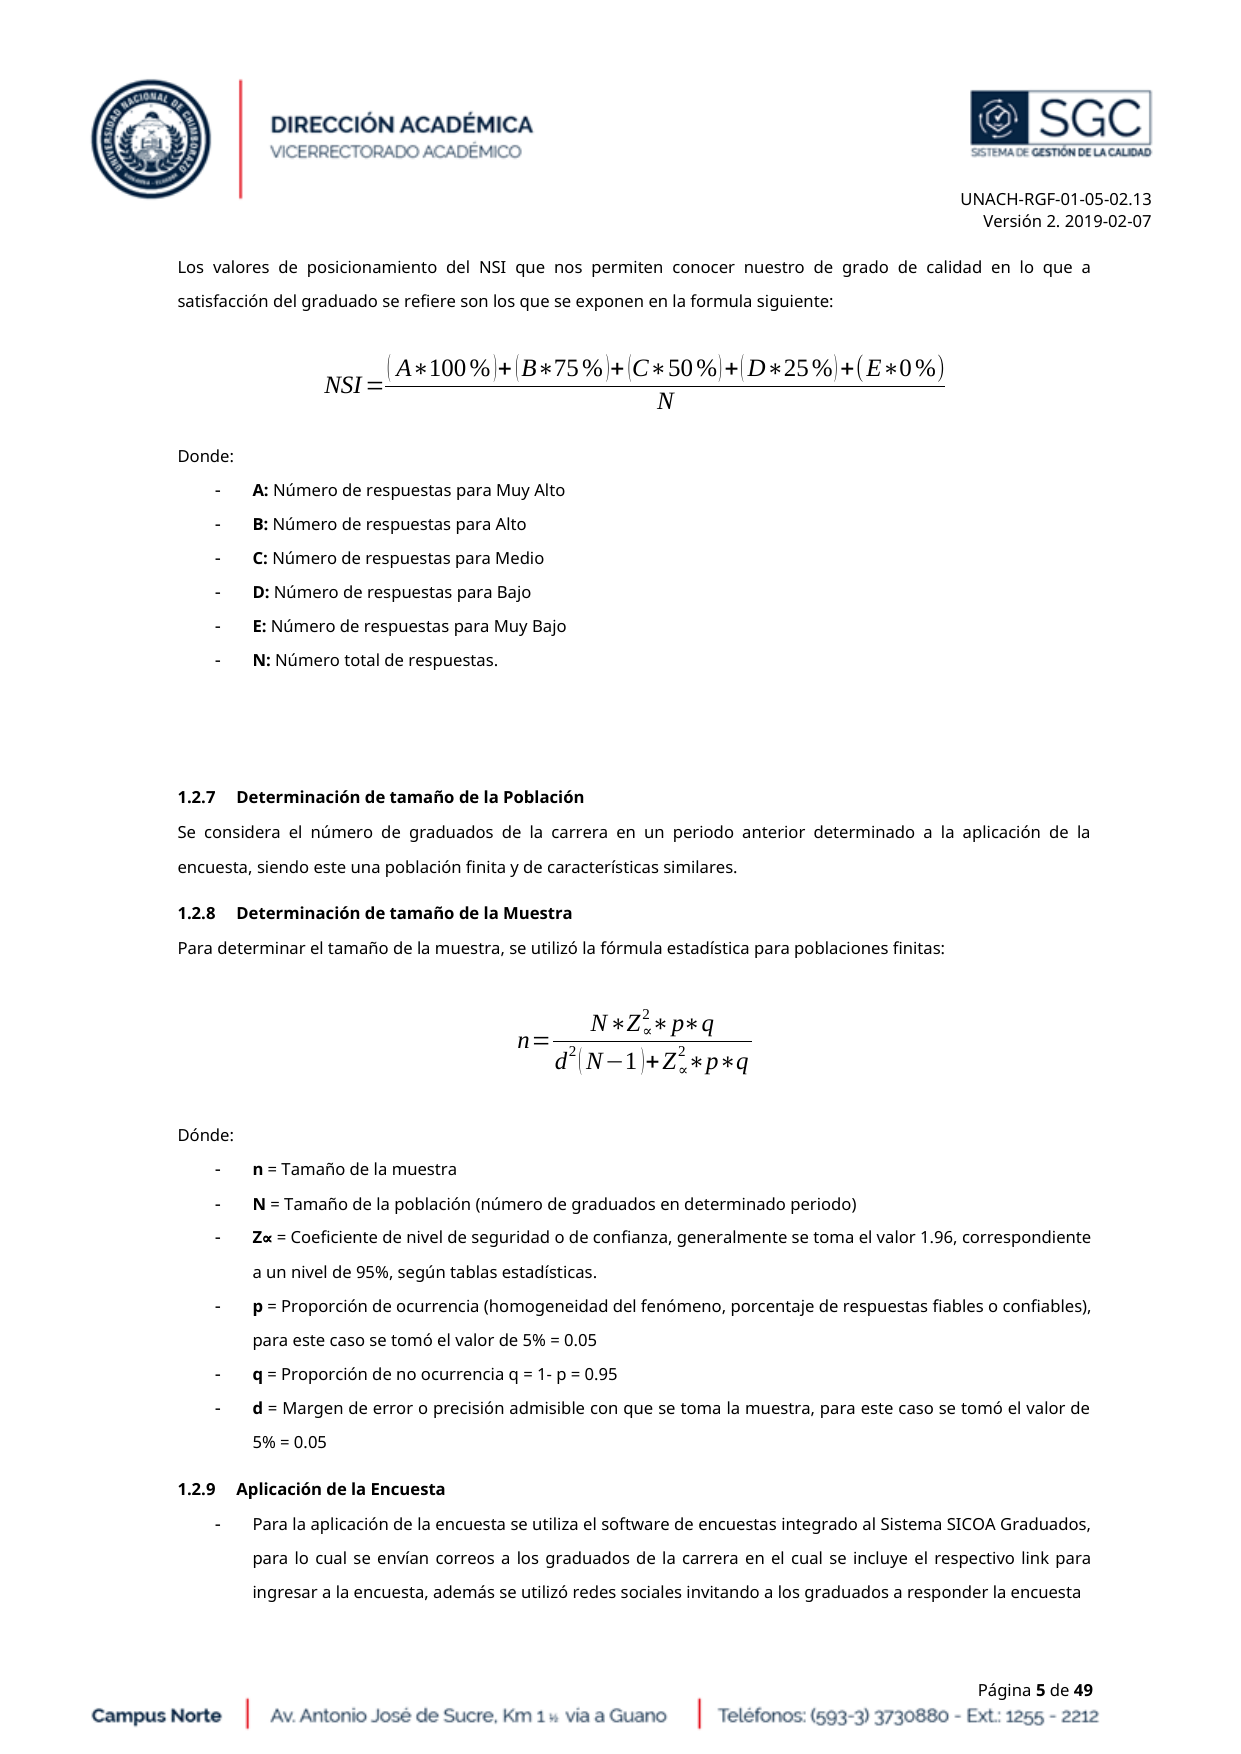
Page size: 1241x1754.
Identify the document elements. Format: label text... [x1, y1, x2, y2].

list A: Número de respuestas para Muy Alto [215, 478, 1092, 501]
text Donde: [177, 444, 1092, 467]
list q = Proporción de no ocurrencia q = 1- p = 0.95 [215, 1362, 1092, 1385]
list Z∝ = Coeficiente de nivel de seguridad o de confianza, generalmente se toma el valor 1.96, correspondiente a un nivel de 95%, según tablas estadísticas. [215, 1226, 1092, 1283]
text Dónde: [177, 1124, 1092, 1147]
list C: Número de respuestas para Medio [215, 546, 1092, 569]
list E: Número de respuestas para Muy Bajo [215, 614, 1092, 637]
subtitle Aplicación de la Encuesta [177, 1477, 1092, 1500]
text Para determinar el tamaño de la muestra, se utilizó la fórmula estadística para poblaciones finitas: [177, 937, 1092, 960]
list N: Número total de respuestas. [215, 648, 1092, 671]
subtitle Determinación de tamaño de la Muestra [177, 902, 1092, 924]
text Los valores de posicionamiento del NSI que nos permiten conocer nuestro de grado de calidad en lo que a satisfacción del graduado se refiere son los que se exponen en la formula siguiente: [177, 256, 1092, 312]
text Se considera el número de graduados de la carrera en un periodo anterior determinado a la aplicación de la encuesta, siendo este una población finita y de características similares. [177, 821, 1092, 878]
subtitle Determinación de tamaño de la Población [177, 786, 1092, 809]
list n = Tamaño de la muestra [215, 1158, 1092, 1181]
list Para la aplicación de la encuesta se utiliza el software de encuestas integrado al Sistema SICOA Graduados, para lo cual se envían correos a los graduados de la carrera en el cual se incluye el respectivo link para ingresar a la encuesta, además se utilizó redes sociales invitando a los graduados a responder la encuesta [215, 1512, 1092, 1603]
list p = Proporción de ocurrencia (homogeneidad del fenómeno, porcentaje de respuestas fiables o confiables), para este caso se tomó el valor de 5% = 0.05 [215, 1294, 1092, 1351]
list d = Margen de error o precisión admisible con que se toma la muestra, para este caso se tomó el valor de 5% = 0.05 [215, 1396, 1092, 1453]
list N = Tamaño de la población (número de graduados en determinado periodo) [215, 1192, 1092, 1215]
list D: Número de respuestas para Bajo [215, 580, 1092, 603]
list B: Número de respuestas para Alto [215, 512, 1092, 535]
picture [1, 1, 1241, 1754]
